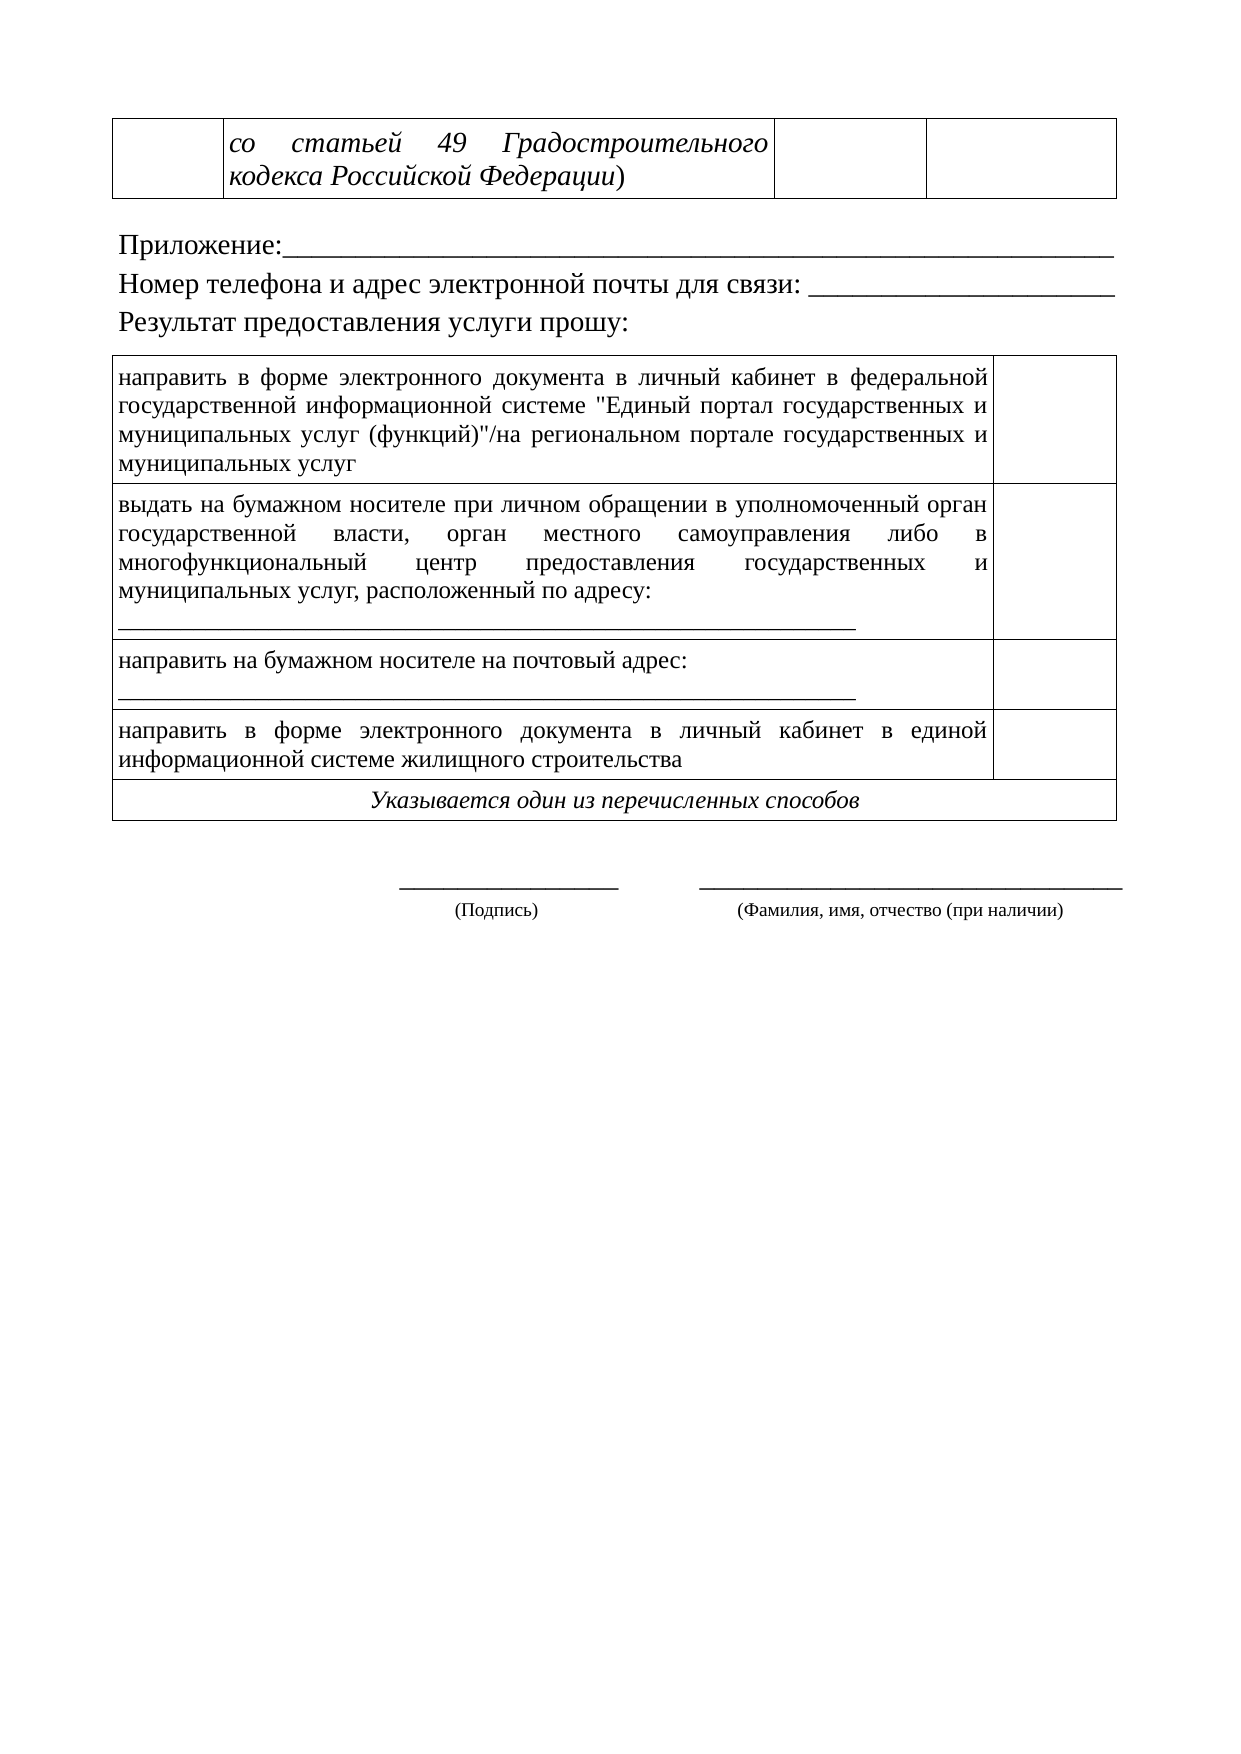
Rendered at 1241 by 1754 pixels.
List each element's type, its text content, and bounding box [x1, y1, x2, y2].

table_cell направить в форме электронного документа в личный кабинет в единой информационной системе жилищного строительства [113, 710, 993, 779]
table_cell [994, 484, 1116, 639]
table_cell направить на бумажном носителе на почтовый адрес: ___________________________________________________________ [113, 640, 993, 709]
table_header направить в форме электронного документа в личный кабинет в федеральной государственной информационной системе "Единый портал государственных и муниципальных услуг (функций)"/на региональном портале государственных и муниципальных услуг [113, 356, 993, 482]
text Номер телефона и адрес электронной почты для связи: _____________________ [118, 266, 1122, 299]
table_cell [775, 119, 926, 198]
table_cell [224, 119, 774, 198]
table_cell [994, 640, 1116, 709]
text Приложение:_________________________________________________________ [118, 227, 1122, 261]
text _______________ _____________________________ [118, 859, 1122, 893]
table_cell [994, 710, 1116, 779]
table_cell [927, 119, 1116, 198]
table_header [994, 356, 1116, 482]
table_cell Указывается один из перечисленных способов [113, 780, 1116, 820]
text Результат предоставления услуги прошу: [118, 304, 1122, 338]
table_cell 3 [113, 119, 223, 198]
text (Подпись) (Фамилия, имя, отчество (при наличии) [118, 898, 1122, 936]
table_cell выдать на бумажном носителе при личном обращении в уполномоченный орган государственной власти, орган местного самоуправления либо в многофункциональный центр предоставления государственных и муниципальных услуг, расположенный по адресу: ___________________________________________________________ [113, 484, 993, 639]
